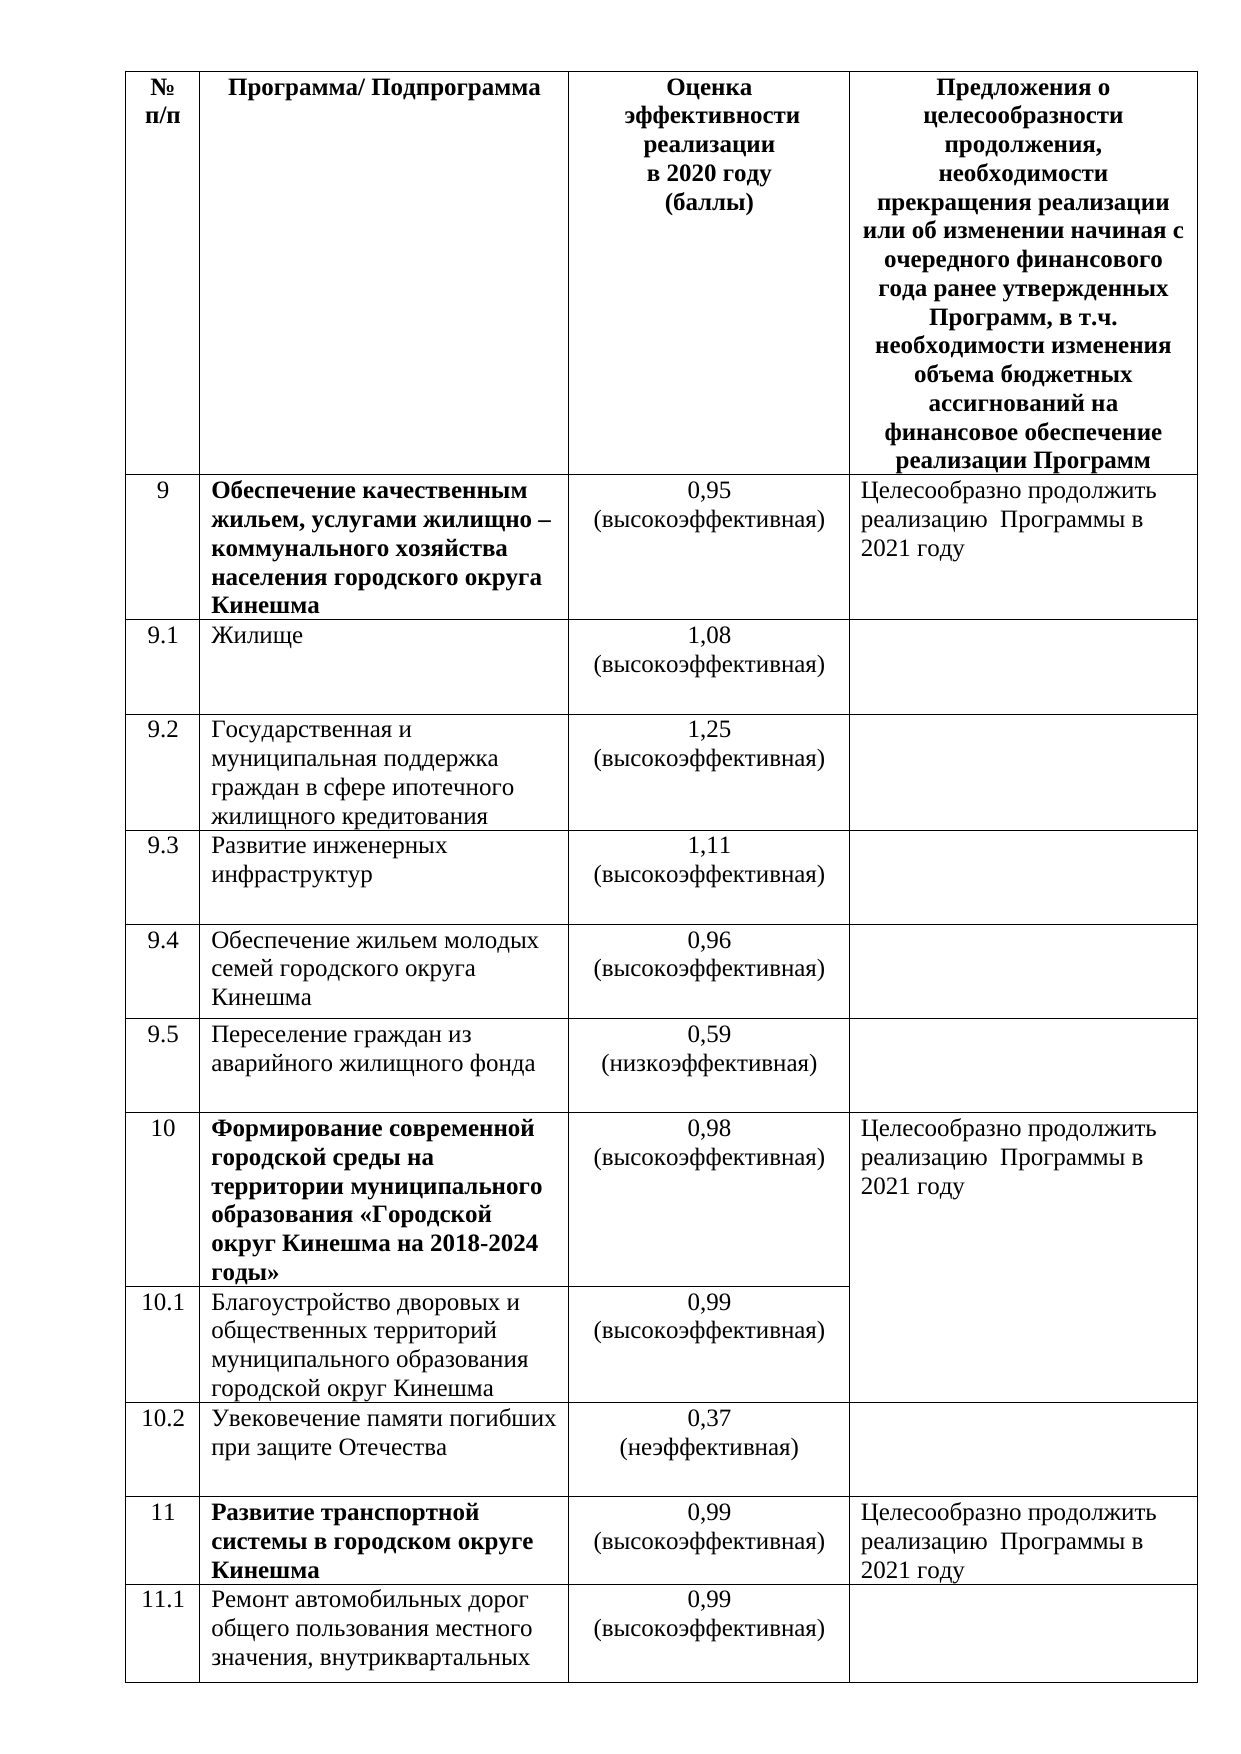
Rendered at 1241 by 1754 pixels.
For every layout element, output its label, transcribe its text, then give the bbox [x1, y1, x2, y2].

table_header № п/п [126, 72, 199, 474]
table_cell [850, 1403, 1197, 1496]
table_cell Государственная и муниципальная поддержка граждан в сфере ипотечного жилищного кредитования [200, 715, 568, 829]
table_header Оценка эффективности реализации в 2020 году (баллы) [569, 72, 849, 474]
table_cell Переселение граждан из аварийного жилищного фонда [200, 1019, 568, 1112]
table_cell [850, 1019, 1197, 1112]
table_cell Формирование современной городской среды на территории муниципального образования «Городской округ Кинешма на 2018-2024 годы» [200, 1113, 568, 1286]
table_cell [850, 1585, 1197, 1682]
table_cell 0,96 (высокоэффективная) [569, 925, 849, 1018]
table_cell 9 [126, 475, 199, 619]
table_cell Обеспечение качественным жильем, услугами жилищно – коммунального хозяйства населения городского округа Кинешма [200, 475, 568, 619]
table_cell [850, 620, 1197, 713]
table_cell Жилище [200, 620, 568, 713]
table_cell 10.1 [126, 1287, 199, 1402]
table_cell Целесообразно продолжить реализацию Программы в 2021 году [850, 475, 1197, 619]
table_cell Благоустройство дворовых и общественных территорий муниципального образования городской округ Кинешма [200, 1287, 568, 1402]
table_cell 1,08 (высокоэффективная) [569, 620, 849, 713]
table_cell [850, 925, 1197, 1018]
table_header Программа/ Подпрограмма [200, 72, 568, 474]
table_cell 9.1 [126, 620, 199, 713]
table_cell Развитие инженерных инфраструктур [200, 831, 568, 924]
table_cell 1,25 (высокоэффективная) [569, 715, 849, 829]
table_cell 0,99 (высокоэффективная) [569, 1287, 849, 1402]
table_cell 0,95 (высокоэффективная) [569, 475, 849, 619]
table_cell 9.2 [126, 715, 199, 829]
table_cell 9.3 [126, 831, 199, 924]
table_cell Увековечение памяти погибших при защите Отечества [200, 1403, 568, 1496]
table_cell 0,98 (высокоэффективная) [569, 1113, 849, 1286]
table_cell 11 [126, 1497, 199, 1583]
table_cell 10 [126, 1113, 199, 1286]
table_cell 0,99 (высокоэффективная) [569, 1585, 849, 1682]
table_cell 11.1 [126, 1585, 199, 1682]
table_cell Ремонт автомобильных дорог общего пользования местного значения, внутриквартальных проездов и придомовых территорий городского округа Кинешма [200, 1585, 568, 1682]
table_cell 0,59 (низкоэффективная) [569, 1019, 849, 1112]
table_cell 1,11 (высокоэффективная) [569, 831, 849, 924]
table_cell 10.2 [126, 1403, 199, 1496]
table_cell [850, 831, 1197, 924]
table_cell 0,37 (неэффективная) [569, 1403, 849, 1496]
table_cell Целесообразно продолжить реализацию Программы в 2021 году [850, 1113, 1197, 1402]
table_cell Целесообразно продолжить реализацию Программы в 2021 году [850, 1497, 1197, 1583]
table_cell 9.5 [126, 1019, 199, 1112]
table_header Предложения о целесообразности продолжения, необходимости прекращения реализации или об изменении начиная с очередного финансового года ранее утвержденных Программ, в т.ч. необходимости изменения объема бюджетных ассигнований на финансовое обеспечение реализации Программ [850, 72, 1197, 474]
table_cell [850, 715, 1197, 829]
table_cell Развитие транспортной системы в городском округе Кинешма [200, 1497, 568, 1583]
table_cell Обеспечение жильем молодых семей городского округа Кинешма [200, 925, 568, 1018]
table_cell 9.4 [126, 925, 199, 1018]
table_cell 0,99 (высокоэффективная) [569, 1497, 849, 1583]
